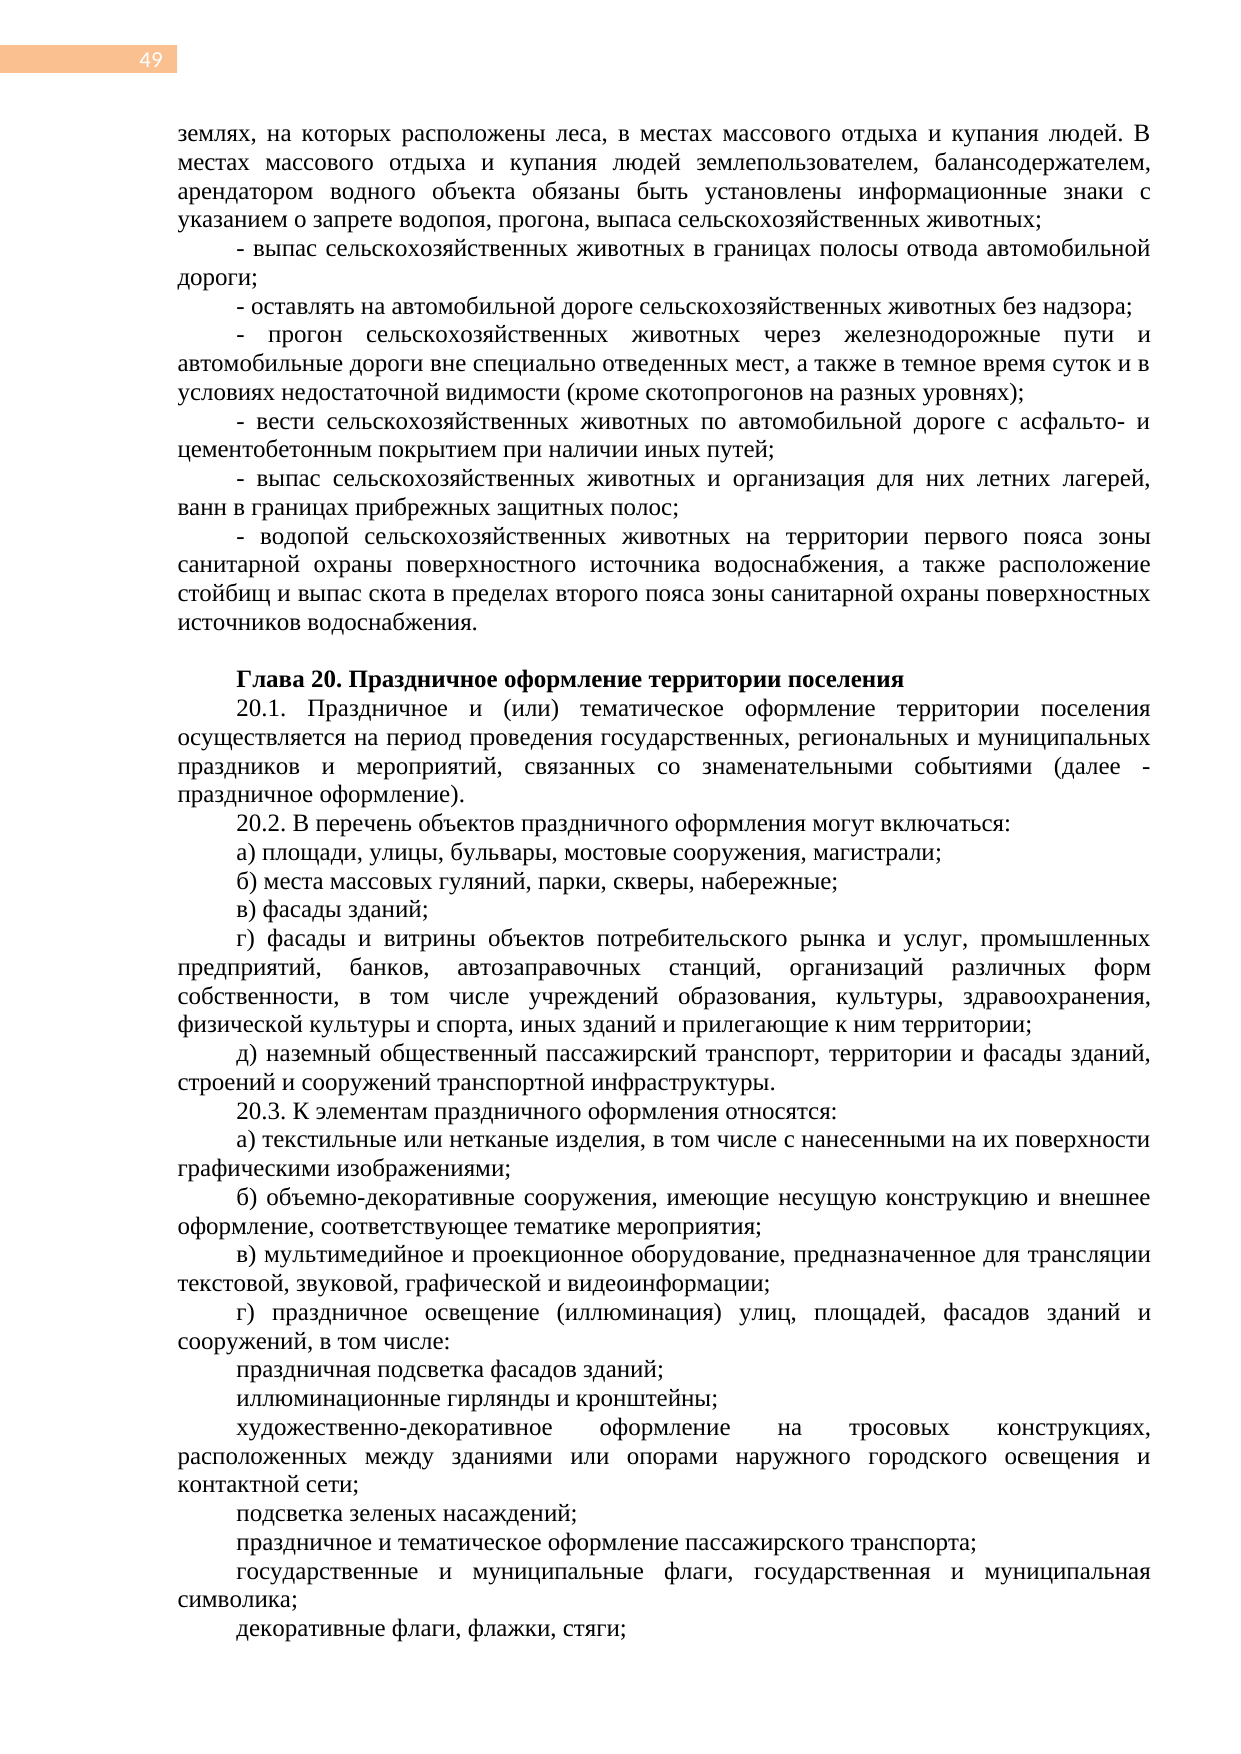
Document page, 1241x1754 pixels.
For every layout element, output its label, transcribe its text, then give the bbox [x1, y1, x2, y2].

text 20.3. К элементам праздничного оформления относятся: [177, 1096, 1152, 1124]
text иллюминационные гирлянды и кронштейны; [177, 1383, 1152, 1412]
text - выпас сельскохозяйственных животных и организация для них летних лагерей, ванн в границах прибрежных защитных полос; [177, 463, 1152, 521]
text художественно-декоративное оформление на тросовых конструкциях, расположенных между зданиями или опорами наружного городского освещения и контактной сети; [177, 1412, 1152, 1498]
text 20.2. В перечень объектов праздничного оформления могут включаться: [177, 808, 1152, 837]
text д) наземный общественный пассажирский транспорт, территории и фасады зданий, строений и сооружений транспортной инфраструктуры. [177, 1038, 1152, 1096]
text г) праздничное освещение (иллюминация) улиц, площадей, фасадов зданий и сооружений, в том числе: [177, 1297, 1152, 1354]
text - вести сельскохозяйственных животных по автомобильной дороге с асфальто- и цементобетонным покрытием при наличии иных путей; [177, 406, 1152, 463]
text 20.1. Праздничное и (или) тематическое оформление территории поселения осуществляется на период проведения государственных, региональных и муниципальных праздников и мероприятий, связанных со знаменательными событиями (далее - праздничное оформление). [177, 693, 1152, 808]
text государственные и муниципальные флаги, государственная и муниципальная символика; [177, 1556, 1152, 1613]
text - водопой сельскохозяйственных животных на территории первого пояса зоны санитарной охраны поверхностного источника водоснабжения, а также расположение стойбищ и выпас скота в пределах второго пояса зоны санитарной охраны поверхностных источников водоснабжения. [177, 521, 1152, 636]
text а) текстильные или нетканые изделия, в том числе с нанесенными на их поверхности графическими изображениями; [177, 1124, 1152, 1182]
text - выпас сельскохозяйственных животных в границах полосы отвода автомобильной дороги; [177, 233, 1152, 291]
text праздничная подсветка фасадов зданий; [177, 1354, 1152, 1383]
text декоративные флаги, флажки, стяги; [177, 1613, 1152, 1642]
text в) мультимедийное и проекционное оборудование, предназначенное для трансляции текстовой, звуковой, графической и видеоинформации; [177, 1239, 1152, 1297]
text а) площади, улицы, бульвары, мостовые сооружения, магистрали; [177, 837, 1152, 866]
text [177, 118, 1152, 233]
text подсветка зеленых насаждений; [177, 1498, 1152, 1527]
text в) фасады зданий; [177, 894, 1152, 923]
text - прогон сельскохозяйственных животных через железнодорожные пути и автомобильные дороги вне специально отведенных мест, а также в темное время суток и в условиях недостаточной видимости (кроме скотопрогонов на разных уровнях); [177, 319, 1152, 406]
text - оставлять на автомобильной дороге сельскохозяйственных животных без надзора; [177, 291, 1152, 319]
text Глава 20. Праздничное оформление территории поселения [177, 664, 1152, 693]
text б) объемно-декоративные сооружения, имеющие несущую конструкцию и внешнее оформление, соответствующее тематике мероприятия; [177, 1182, 1152, 1239]
text г) фасады и витрины объектов потребительского рынка и услуг, промышленных предприятий, банков, автозаправочных станций, организаций различных форм собственности, в том числе учреждений образования, культуры, здравоохранения, физической культуры и спорта, иных зданий и прилегающие к ним территории; [177, 923, 1152, 1038]
text б) места массовых гуляний, парки, скверы, набережные; [177, 866, 1152, 894]
text праздничное и тематическое оформление пассажирского транспорта; [177, 1527, 1152, 1556]
